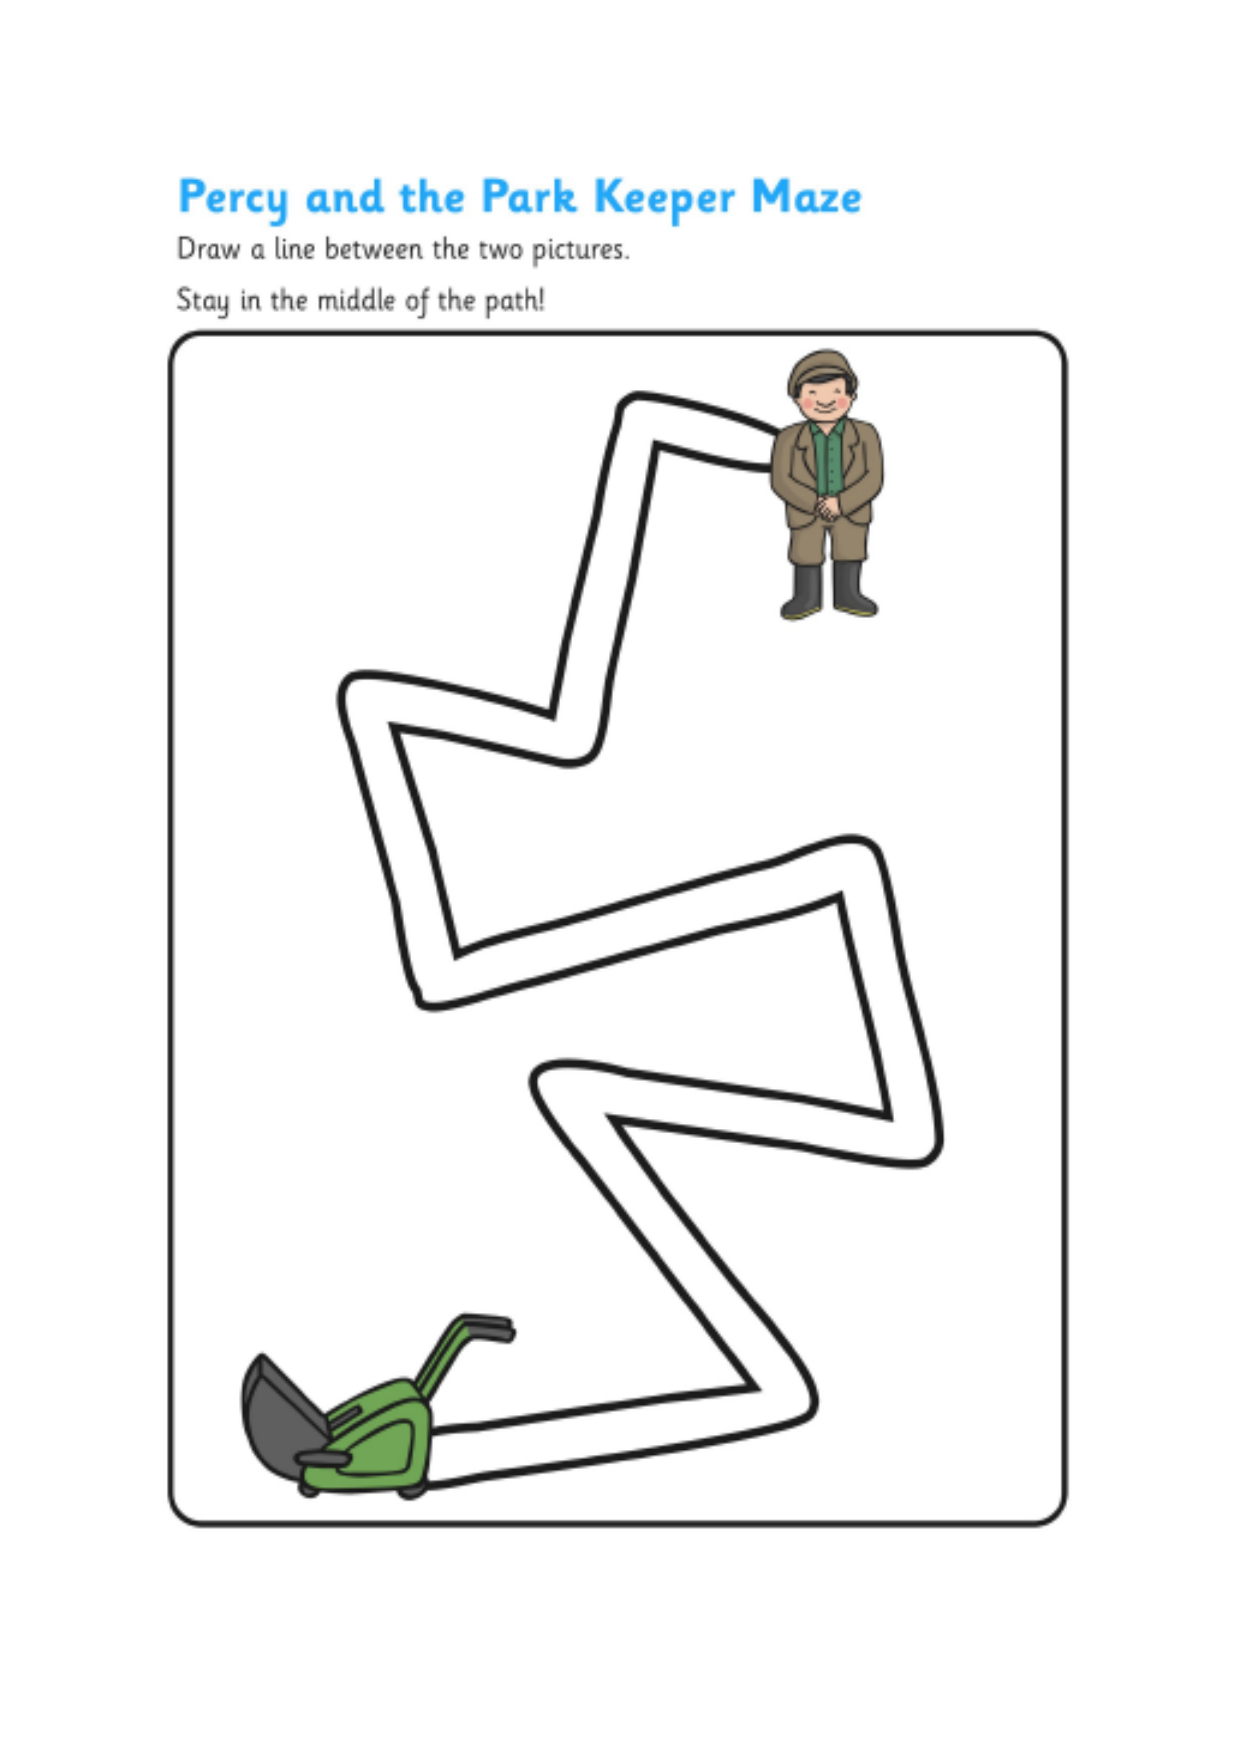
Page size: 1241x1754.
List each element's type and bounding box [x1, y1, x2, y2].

picture [150, 150, 1093, 1547]
